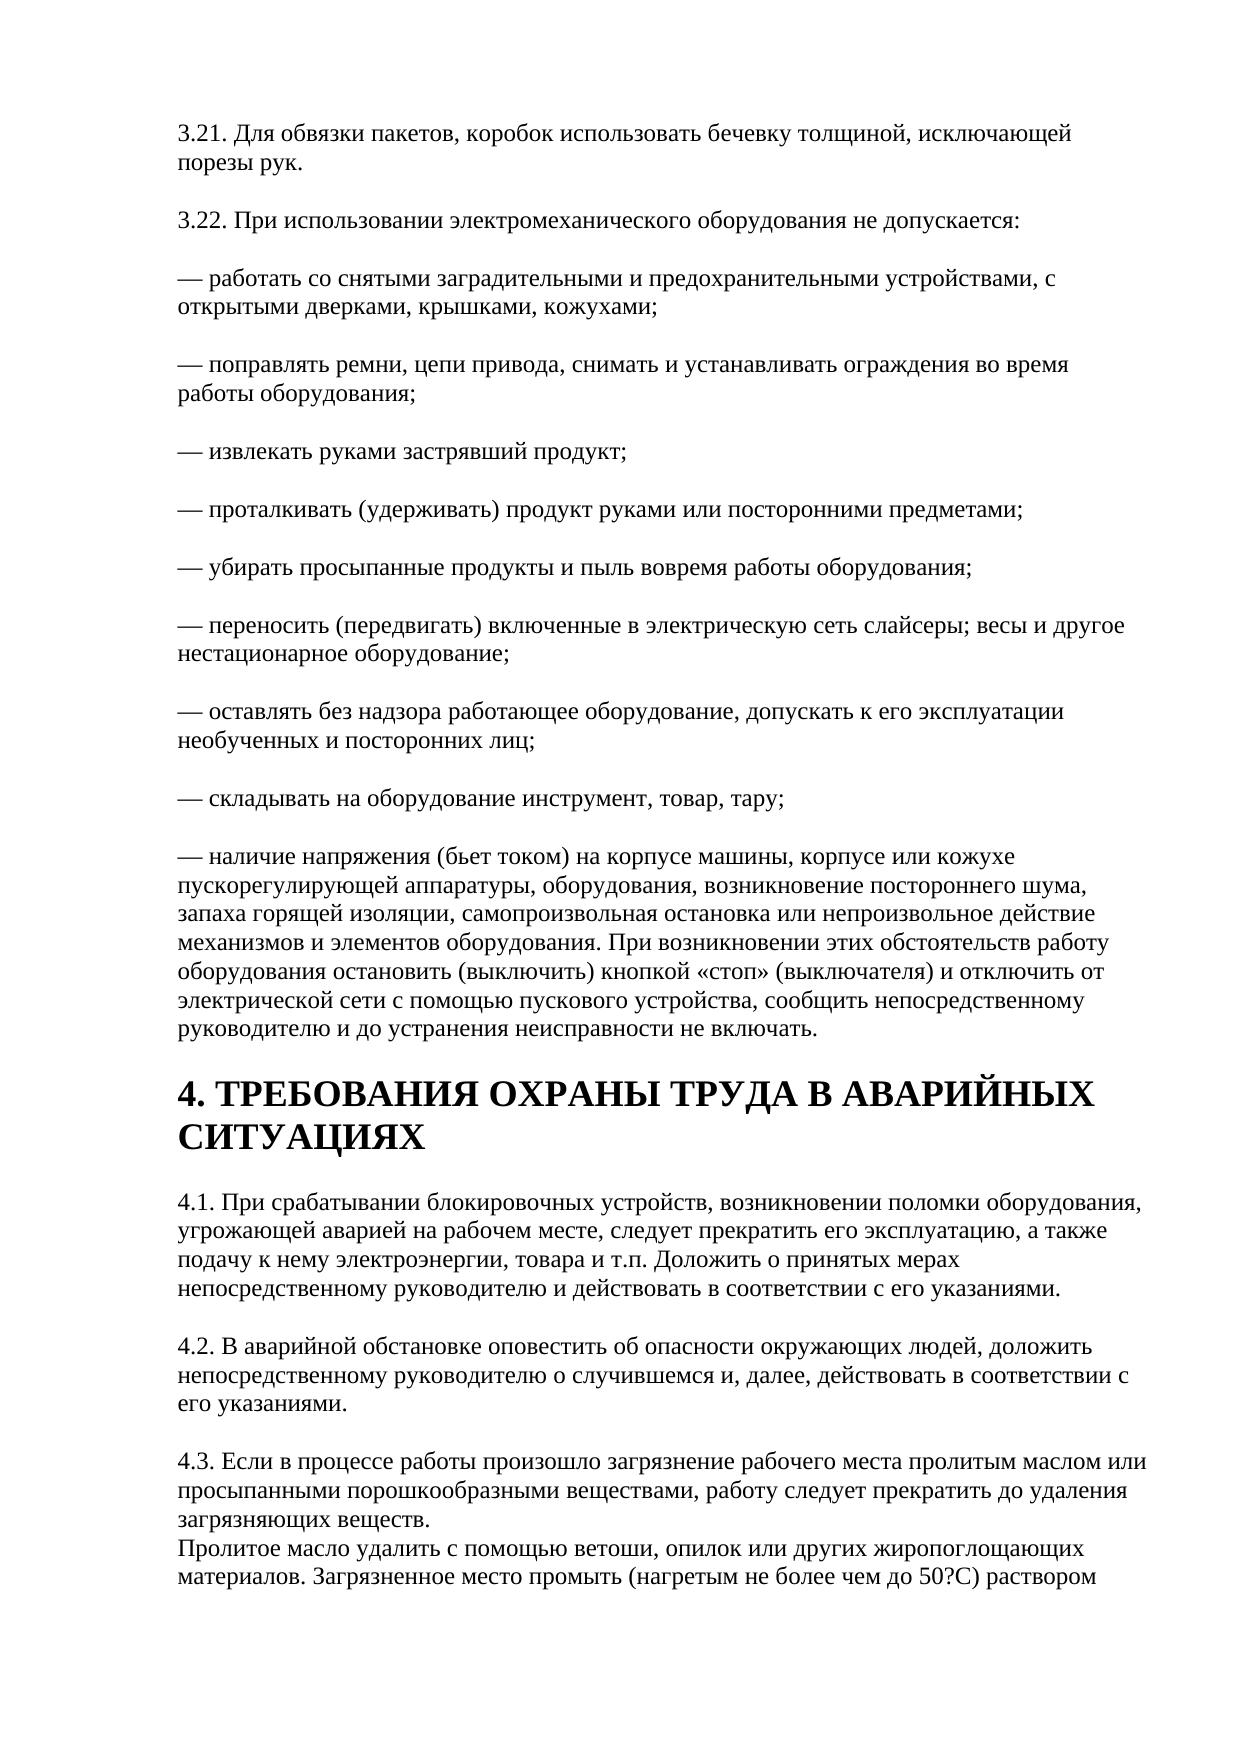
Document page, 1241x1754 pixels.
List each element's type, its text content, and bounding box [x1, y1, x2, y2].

text — переносить (передвигать) включенные в электрическую сеть слайсеры; весы и другое нестационарное оборудование; [177, 610, 1152, 667]
text — работать со снятыми заградительными и предохранительными устройствами, с открытыми дверками, крышками, кожухами; [177, 263, 1152, 320]
text — оставлять без надзора работающее оборудование, допускать к его эксплуатации необученных и посторонних лиц; [177, 696, 1152, 754]
text — поправлять ремни, цепи привода, снимать и устанавливать ограждения во время работы оборудования; [177, 349, 1152, 407]
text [177, 1446, 1152, 1590]
text 4.2. В аварийной обстановке оповестить об опасности окружающих людей, доложить непосредственному руководителю о случившемся и, далее, действовать в соответствии с его указаниями. [177, 1331, 1152, 1417]
text — проталкивать (удерживать) продукт руками или посторонними предметами; [177, 494, 1152, 523]
text — наличие напряжения (бьет током) на корпусе машины, корпусе или кожухе пускорегулирующей аппаратуры, оборудования, возникновение постороннего шума, запаха горящей изоляции, самопроизвольная остановка или непроизвольное действие механизмов и элементов оборудования. При возникновении этих обстоятельств работу оборудования остановить (выключить) кнопкой «стоп» (выключателя) и отключить от электрической сети с помощью пускового устройства, сообщить непосредственному руководителю и до устранения неисправности не включать. [177, 841, 1152, 1042]
text 4.1. При срабатывании блокировочных устройств, возникновении поломки оборудования, угрожающей аварией на рабочем месте, следует прекратить его эксплуатацию, а также подачу к нему электроэнергии, товара и т.п. Доложить о принятых мерах непосредственному руководителю и действовать в соответствии с его указаниями. [177, 1187, 1152, 1302]
text — складывать на оборудование инструмент, товар, тару; [177, 783, 1152, 812]
text 4. ТРЕБОВАНИЯ ОХРАНЫ ТРУДА В АВАРИЙНЫХ СИТУАЦИЯХ [177, 1071, 1152, 1158]
text — извлекать руками застрявший продукт; [177, 436, 1152, 465]
text 3.21. Для обвязки пакетов, коробок использовать бечевку толщиной, исключающей порезы рук. [177, 118, 1152, 176]
text 3.22. При использовании электромеханического оборудования не допускается: [177, 205, 1152, 233]
text — убирать просыпанные продукты и пыль вовремя работы оборудования; [177, 552, 1152, 581]
